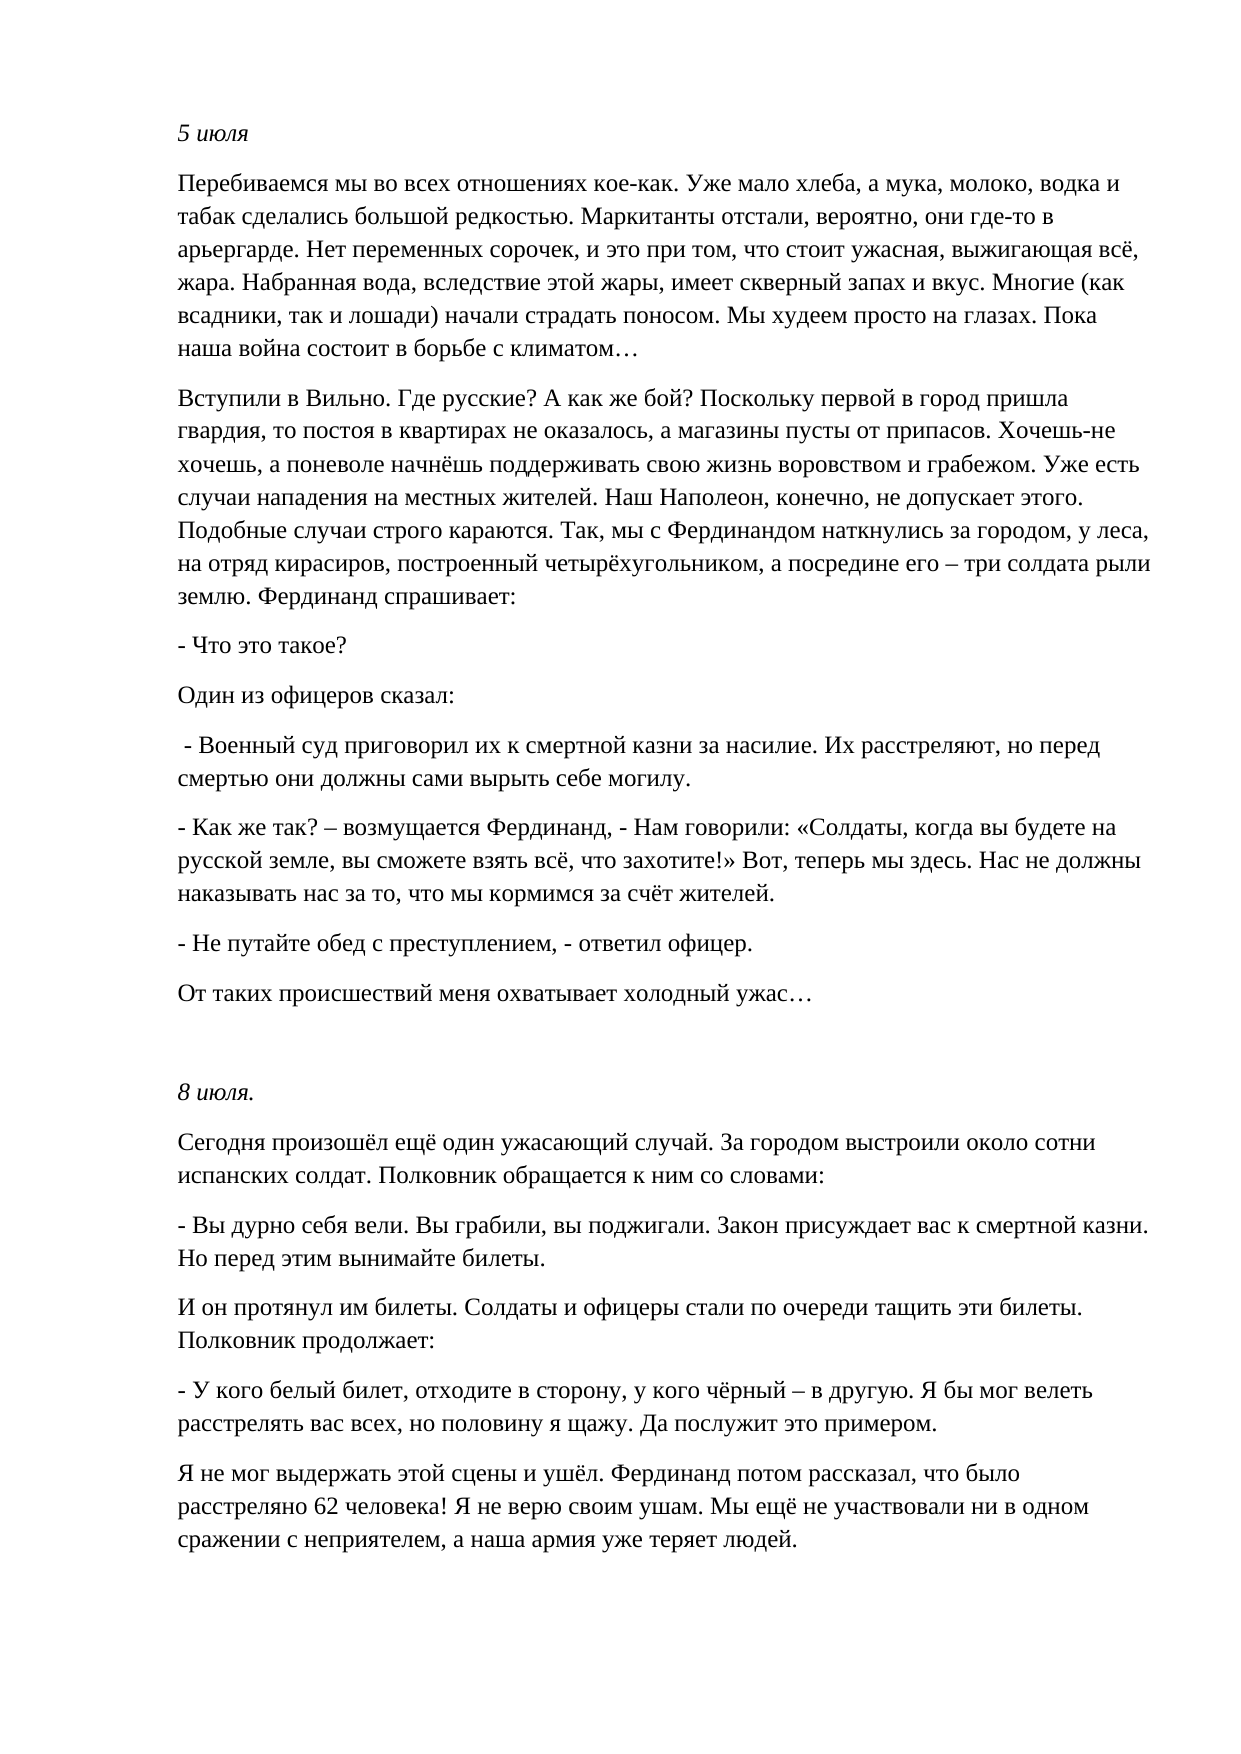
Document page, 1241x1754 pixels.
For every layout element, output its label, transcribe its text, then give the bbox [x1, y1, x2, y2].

text Перебиваемся мы во всех отношениях кое-как. Уже мало хлеба, а мука, молоко, водка и табак сделались большой редкостью. Маркитанты отстали, вероятно, они где-то в арьергарде. Нет переменных сорочек, и это при том, что стоит ужасная, выжигающая всё, жара. Набранная вода, вследствие этой жары, имеет скверный запах и вкус. Многие (как всадники, так и лошади) начали страдать поносом. Мы худеем просто на глазах. Пока наша война состоит в борьбе с климатом… [177, 168, 1152, 362]
text Сегодня произошёл ещё один ужасающий случай. За городом выстроили около сотни испанских солдат. Полковник обращается к ним со словами: [177, 1127, 1152, 1189]
text - Не путайте обед с преступлением, - ответил офицер. [177, 928, 1152, 957]
text И он протянул им билеты. Солдаты и офицеры стали по очереди тащить эти билеты. Полковник продолжает: [177, 1292, 1152, 1354]
text - Как же так? – возмущается Фердинанд, - Нам говорили: «Солдаты, когда вы будете на русской земле, вы сможете взять всё, что захотите!» Вот, теперь мы здесь. Нас не должны наказывать нас за то, что мы кормимся за счёт жителей. [177, 812, 1152, 907]
text - Военный суд приговорил их к смертной казни за насилие. Их расстреляют, но перед смертью они должны сами вырыть себе могилу. [177, 730, 1152, 792]
text Я не мог выдержать этой сцены и ушёл. Фердинанд потом рассказал, что было расстреляно 62 человека! Я не верю своим ушам. Мы ещё не участвовали ни в одном сражении с неприятелем, а наша армия уже теряет людей. [177, 1458, 1152, 1553]
text - Что это такое? [177, 630, 1152, 659]
text От таких происшествий меня охватывает холодный ужас… [177, 978, 1152, 1007]
text - Вы дурно себя вели. Вы грабили, вы поджигали. Закон присуждает вас к смертной казни. Но перед этим вынимайте билеты. [177, 1210, 1152, 1271]
text - У кого белый билет, отходите в сторону, у кого чёрный – в другую. Я бы мог велеть расстрелять вас всех, но половину я щажу. Да послужит это примером. [177, 1375, 1152, 1437]
text 5 июля [177, 118, 1152, 147]
text Один из офицеров сказал: [177, 680, 1152, 709]
text Вступили в Вильно. Где русские? А как же бой? Поскольку первой в город пришла гвардия, то постоя в квартирах не оказалось, а магазины пусты от припасов. Хочешь-не хочешь, а поневоле начнёшь поддерживать свою жизнь воровством и грабежом. Уже есть случаи нападения на местных жителей. Наш Наполеон, конечно, не допускает этого. Подобные случаи строго караются. Так, мы с Фердинандом наткнулись за городом, у леса, на отряд кирасиров, построенный четырёхугольником, а посредине его – три солдата рыли землю. Фердинанд спрашивает: [177, 383, 1152, 609]
text 8 июля. [177, 1077, 1152, 1106]
